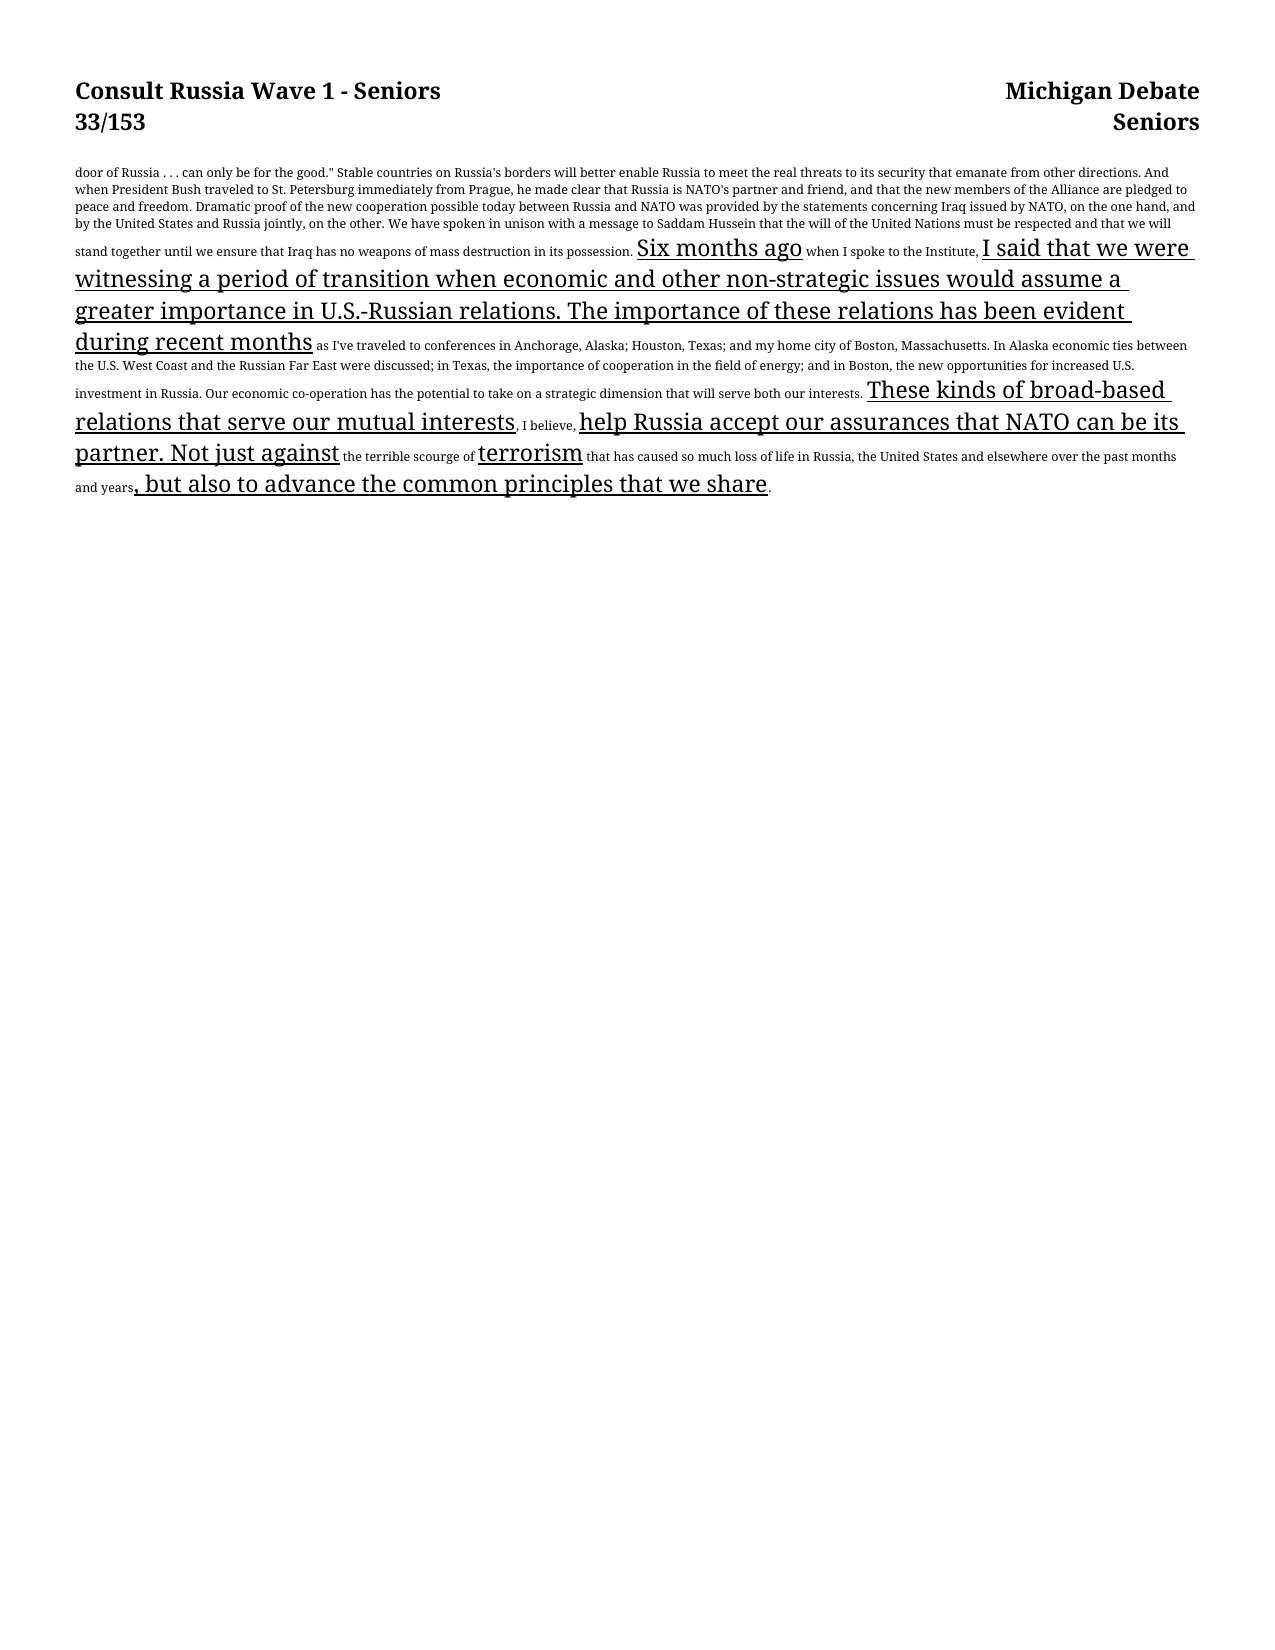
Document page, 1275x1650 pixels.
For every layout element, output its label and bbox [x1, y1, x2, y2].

text [75, 164, 1200, 499]
